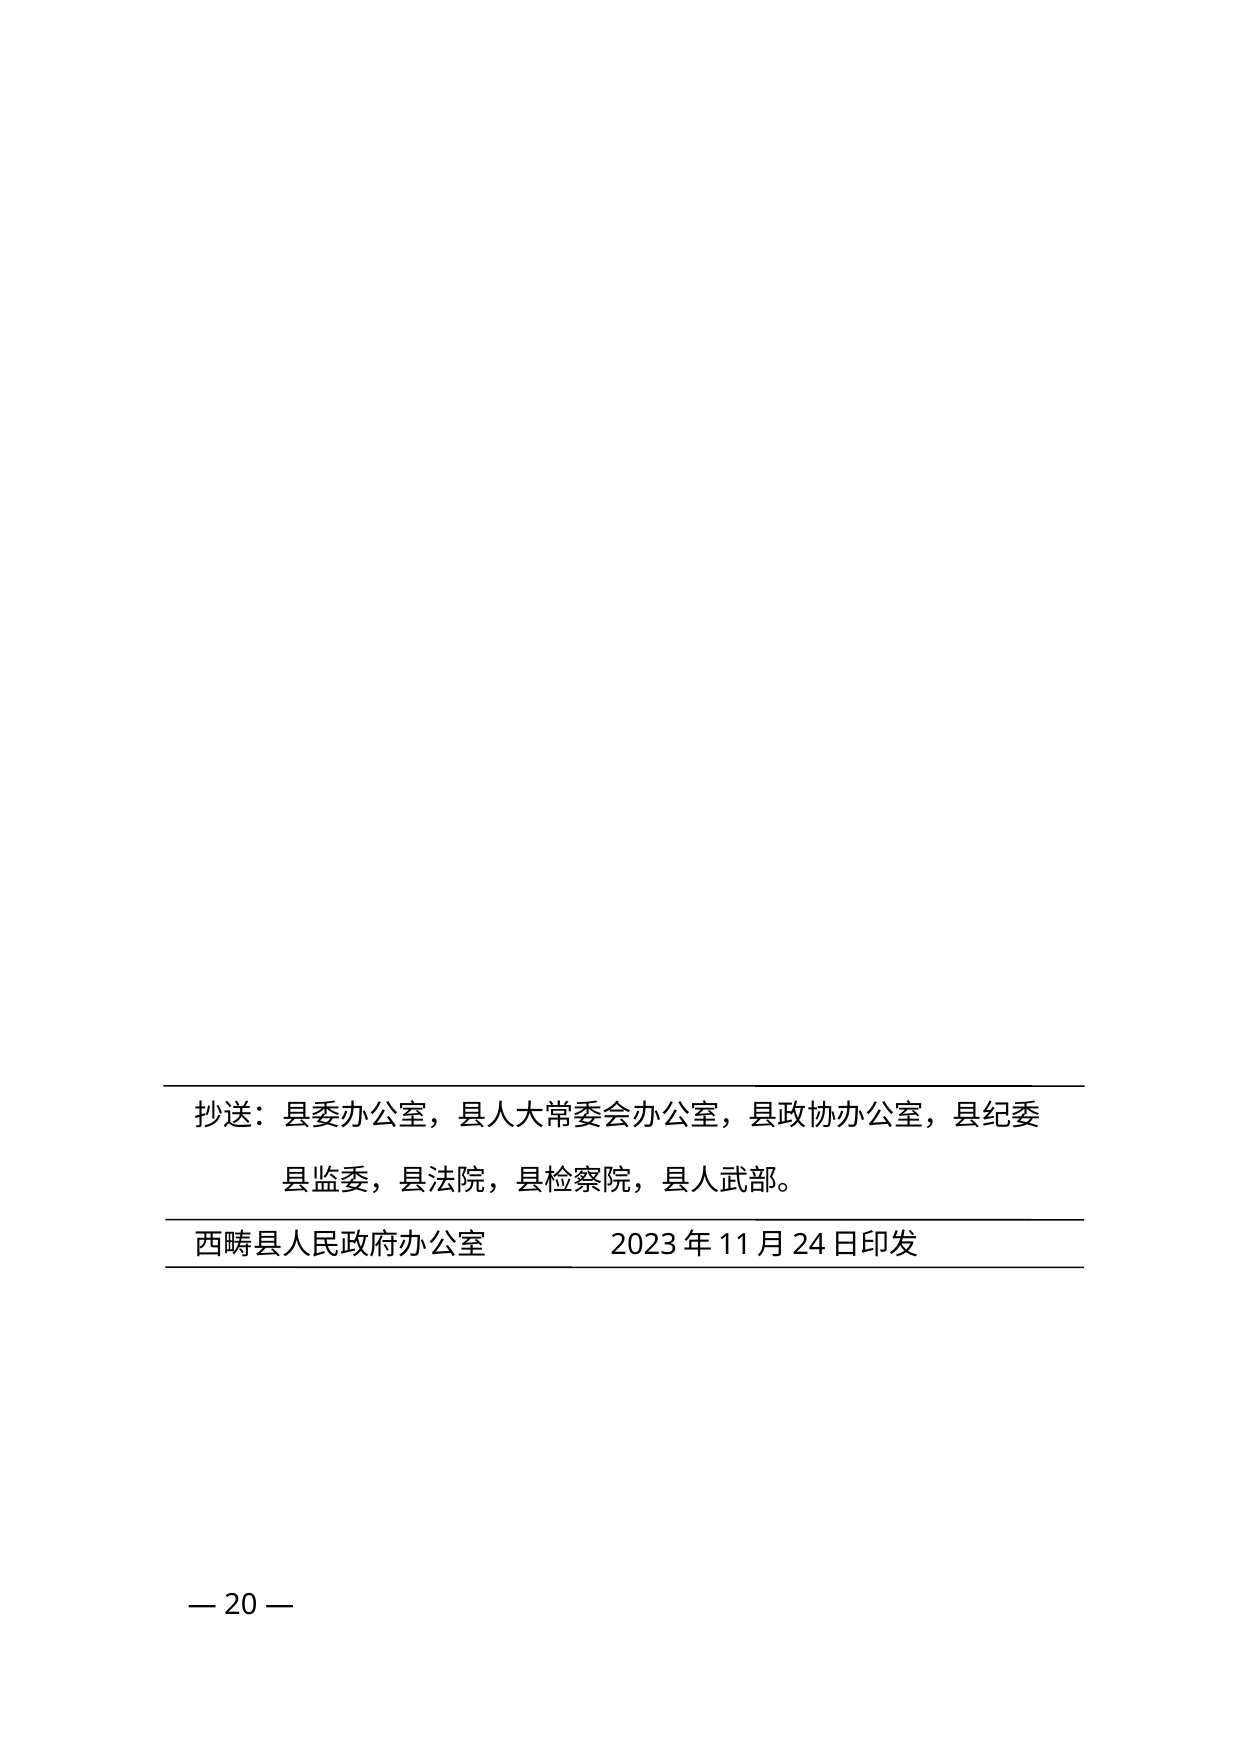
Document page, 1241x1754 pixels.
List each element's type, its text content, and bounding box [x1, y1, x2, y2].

text 抄送：县委办公室，县人大常委会办公室，县政协办公室，县纪委 [194, 1087, 1065, 1145]
text 县监委，县法院，县检察院，县人武部。 [282, 1145, 1065, 1210]
text 西畴县人民政府办公室 2023年11月24日印发 [165, 1210, 1087, 1275]
